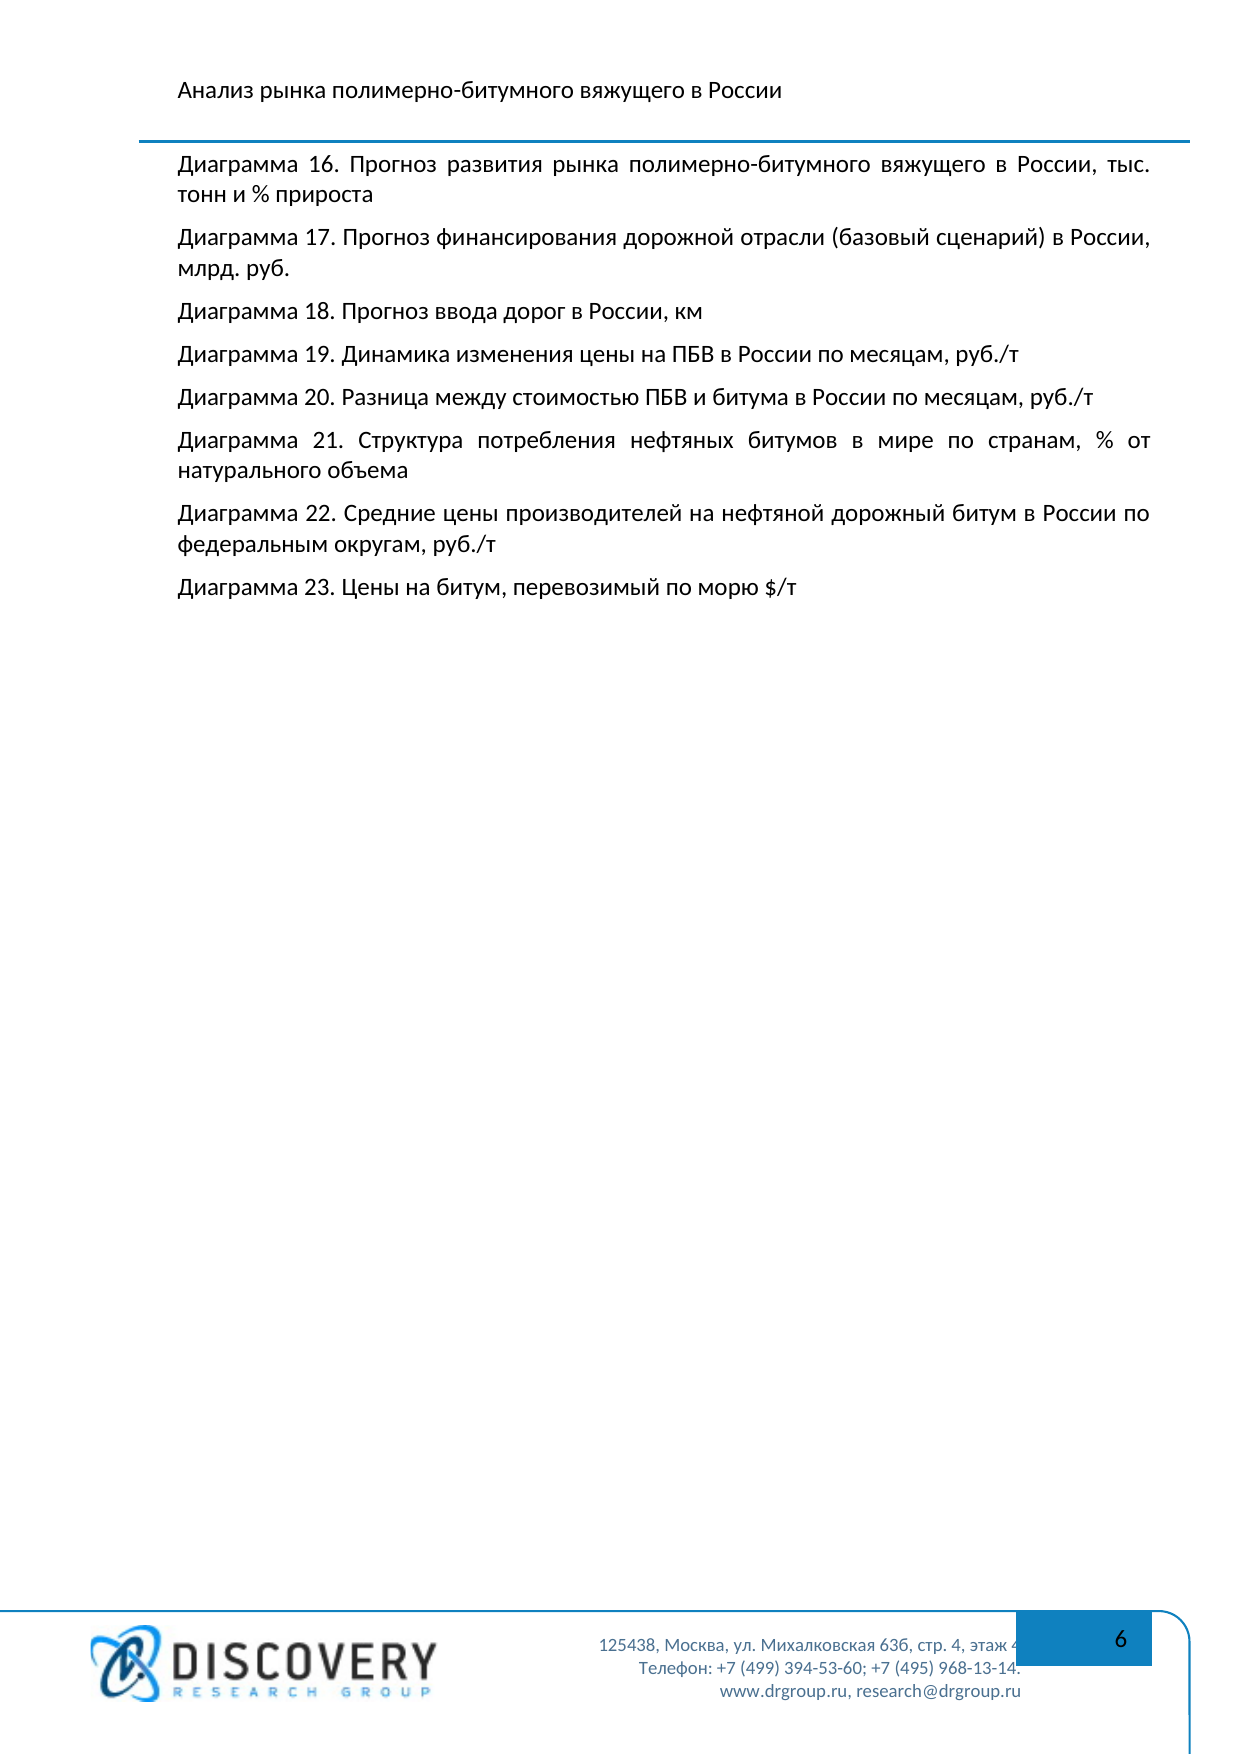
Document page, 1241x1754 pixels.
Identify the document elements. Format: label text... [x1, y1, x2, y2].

text Диаграмма 22. Средние цены производителей на нефтяной дорожный битум в России по федеральным округам, руб./т [177, 497, 1152, 558]
text Диаграмма 23. Цены на битум, перевозимый по морю $/т [177, 571, 1152, 601]
text Диаграмма 17. Прогноз финансирования дорожной отрасли (базовый сценарий) в России, млрд. руб. [177, 221, 1152, 282]
text Диаграмма 20. Разница между стоимостью ПБВ и битума в России по месяцам, руб./т [177, 381, 1152, 411]
text Диаграмма 16. Прогноз развития рынка полимерно-битумного вяжущего в России, тыс. тонн и % прироста [177, 148, 1152, 209]
text Диаграмма 21. Структура потребления нефтяных битумов в мире по странам, % от натурального объема [177, 424, 1152, 485]
text Диаграмма 19. Динамика изменения цены на ПБВ в России по месяцам, руб./т [177, 338, 1152, 368]
picture [90, 1625, 438, 1702]
text Диаграмма 18. Прогноз ввода дорог в России, км [177, 295, 1152, 325]
